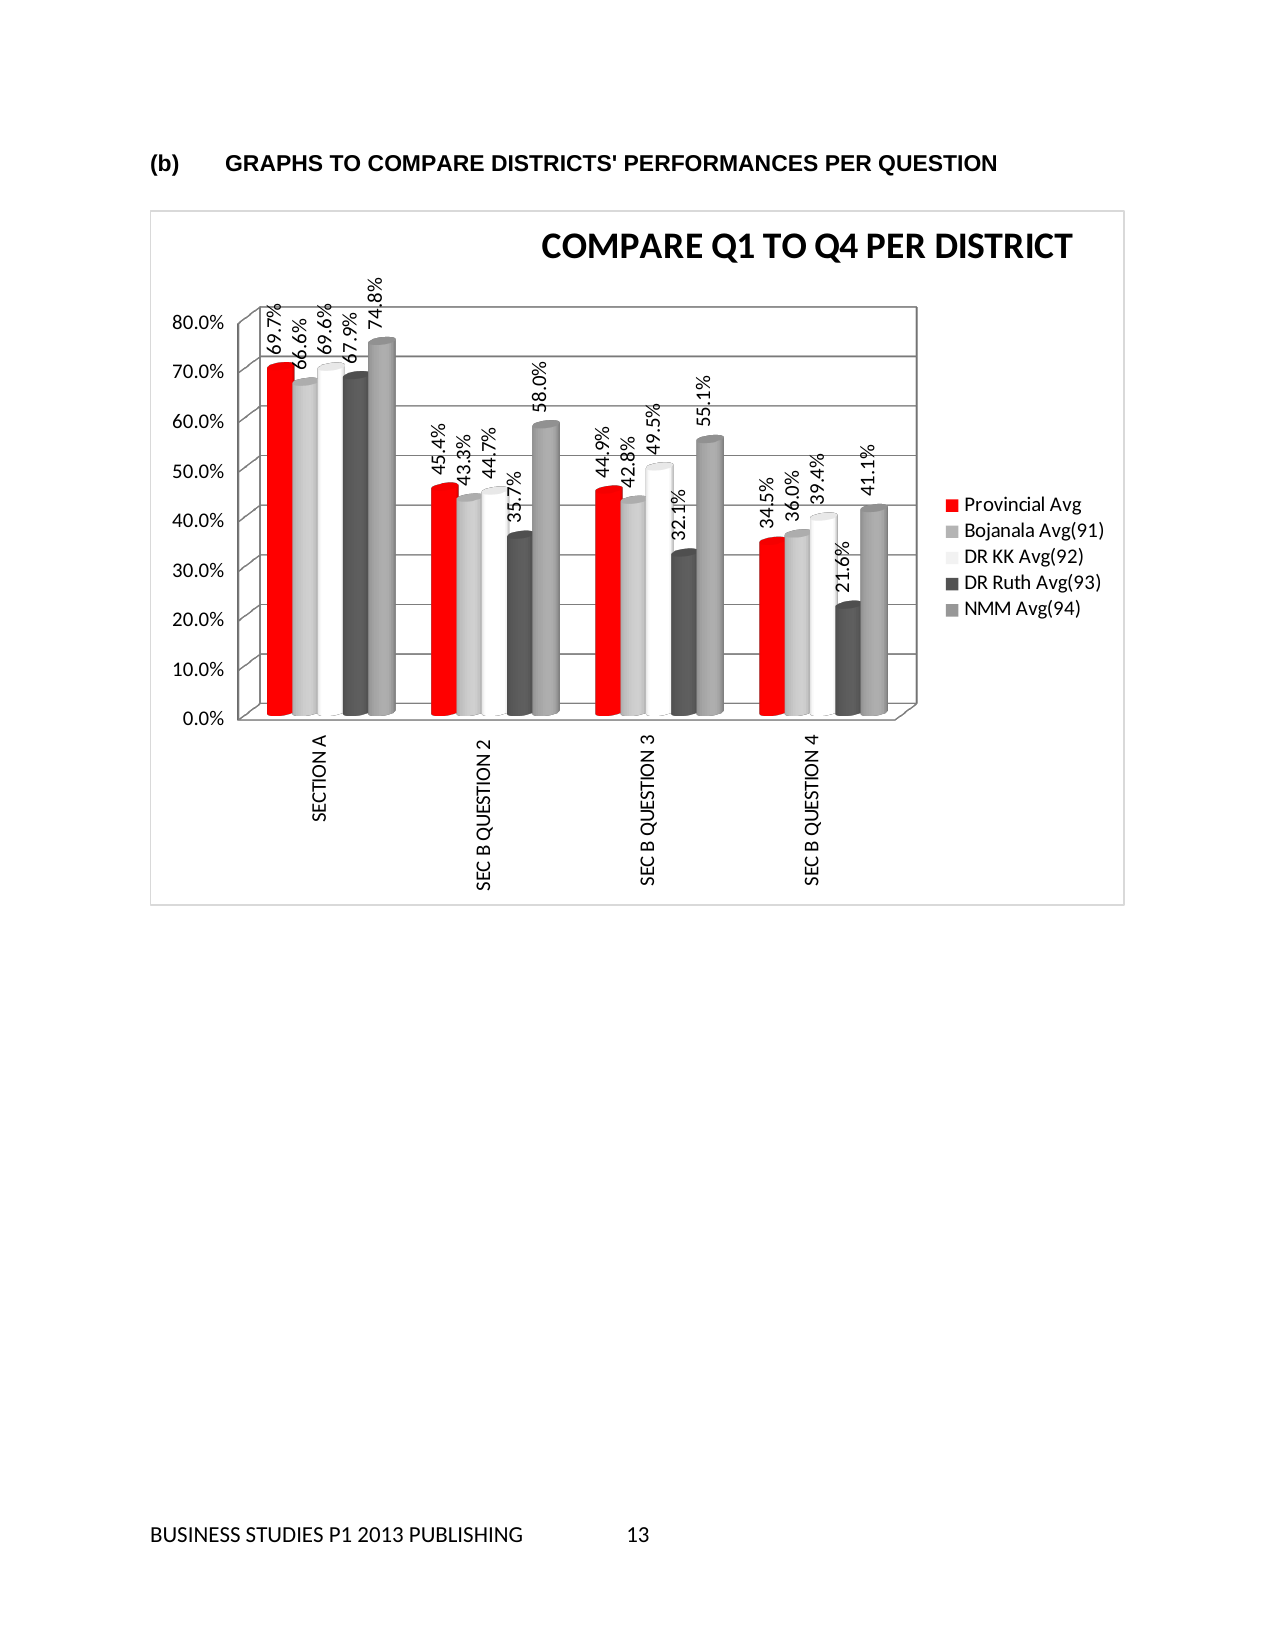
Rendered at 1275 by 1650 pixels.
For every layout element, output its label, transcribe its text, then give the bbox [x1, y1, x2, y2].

text (b) GRAPHS TO COMPARE DISTRICTS' PERFORMANCES PER QUESTION [150, 150, 1125, 176]
